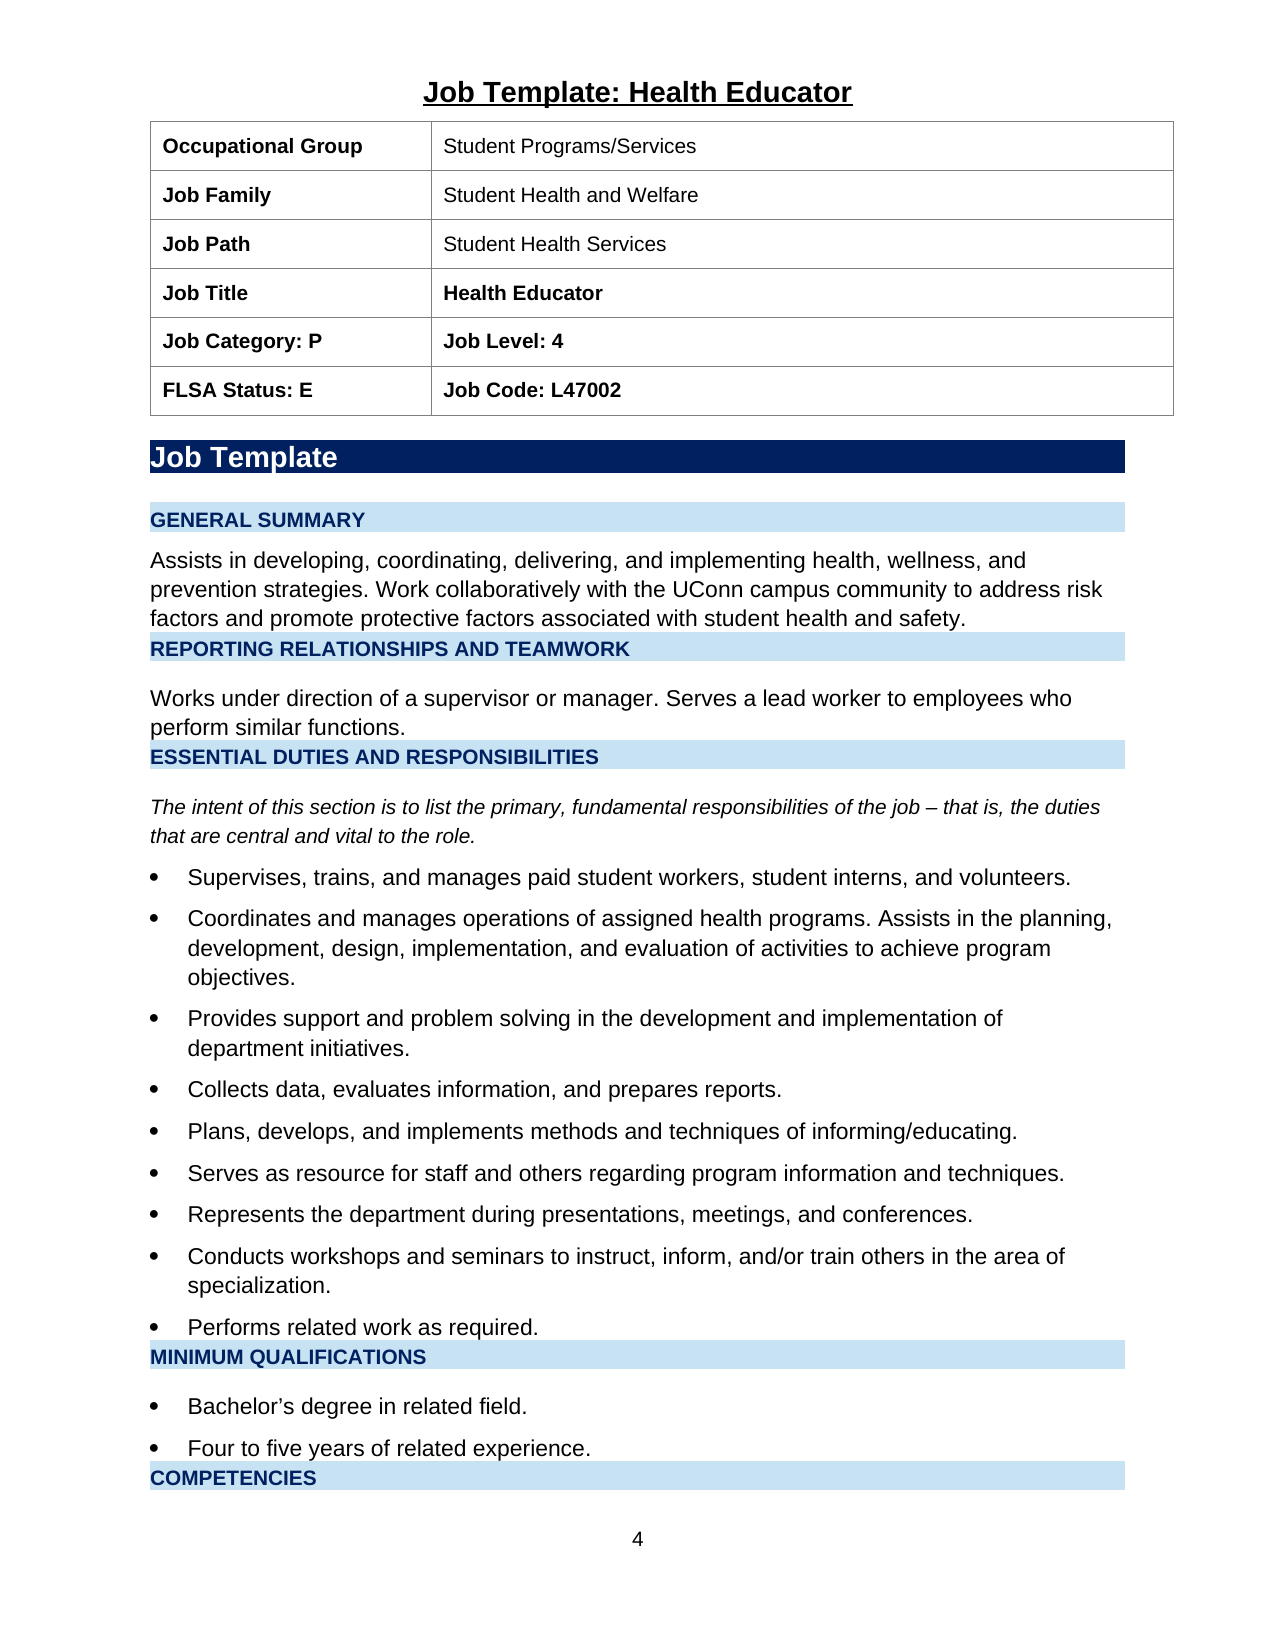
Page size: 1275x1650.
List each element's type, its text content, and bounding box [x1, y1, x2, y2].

list Bachelor’s degree in related field. [150, 1390, 1125, 1419]
text ESSENTIAL DUTIES AND RESPONSIBILITIES [150, 740, 1125, 769]
list Represents the department during presentations, meetings, and conferences. [150, 1198, 1125, 1227]
list Serves as resource for staff and others regarding program information and techniques. [150, 1157, 1125, 1186]
list Supervises, trains, and manages paid student workers, student interns, and volunteers. [150, 861, 1125, 890]
text MINIMUM QUALIFICATIONS [150, 1340, 1125, 1369]
text GENERAL SUMMARY [150, 502, 1125, 532]
text Assists in developing, coordinating, delivering, and implementing health, wellness, and prevention strategies. Work collaboratively with the UConn campus community to address risk factors and promote protective factors associated with student health and safety. [150, 544, 1125, 632]
text REPORTING RELATIONSHIPS AND TEAMWORK [150, 632, 1125, 661]
list Collects data, evaluates information, and prepares reports. [150, 1073, 1125, 1102]
list Coordinates and manages operations of assigned health programs. Assists in the planning, development, design, implementation, and evaluation of activities to achieve program objectives. [150, 902, 1125, 990]
list Provides support and problem solving in the development and implementation of department initiatives. [150, 1002, 1125, 1061]
list Performs related work as required. [150, 1311, 1125, 1340]
list Four to five years of related experience. [150, 1432, 1125, 1461]
text COMPETENCIES [150, 1461, 1125, 1490]
text The intent of this section is to list the primary, fundamental responsibilities of the job – that is, the duties that are central and vital to the role. [150, 790, 1125, 848]
list Conducts workshops and seminars to instruct, inform, and/or train others in the area of specialization. [150, 1240, 1125, 1298]
text Job Template [150, 440, 1125, 473]
list Plans, develops, and implements methods and techniques of informing/educating. [150, 1115, 1125, 1144]
text Works under direction of a supervisor or manager. Serves a lead worker to employees who perform similar functions. [150, 682, 1125, 740]
